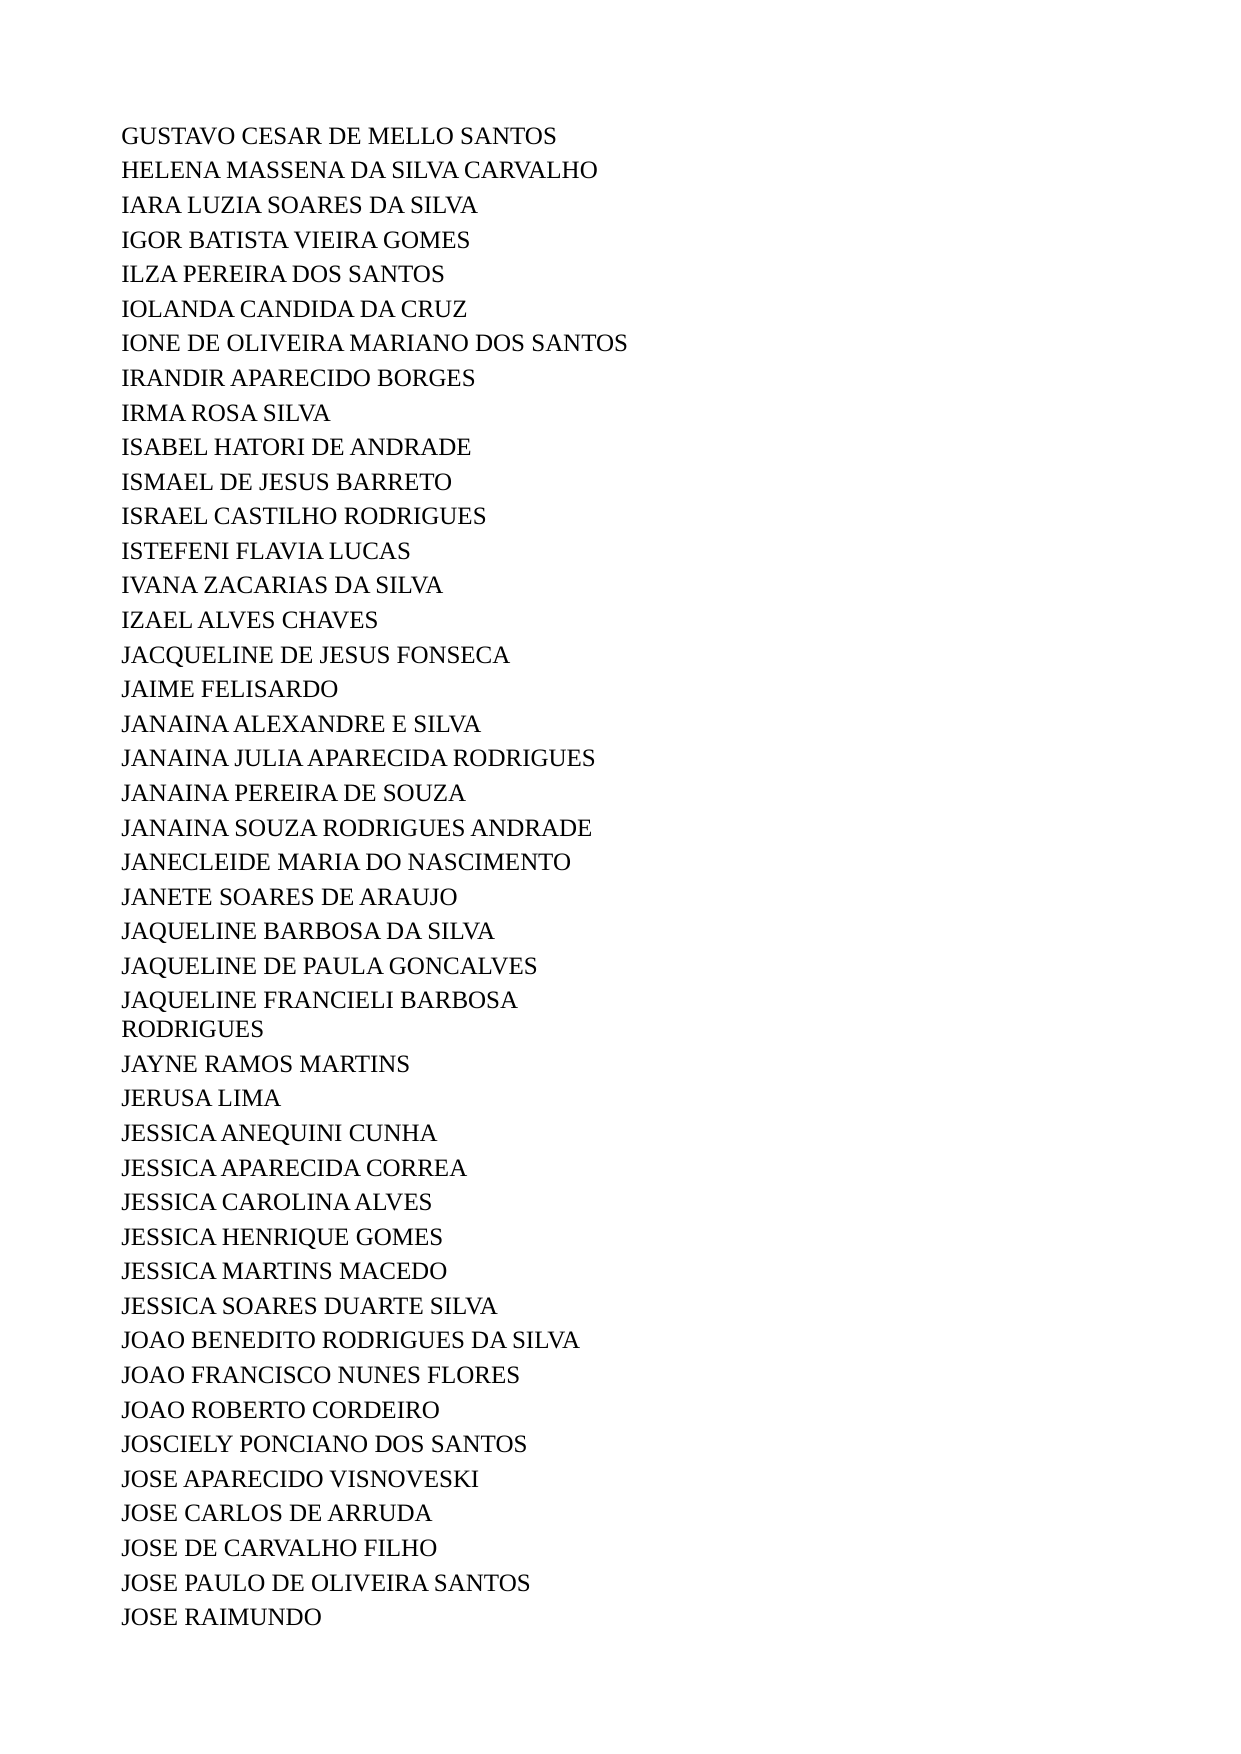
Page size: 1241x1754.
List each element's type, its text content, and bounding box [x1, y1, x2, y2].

table_cell JERUSA LIMA [118, 1081, 668, 1115]
table_cell ISMAEL DE JESUS BARRETO [118, 464, 668, 498]
table_cell JAQUELINE FRANCIELI BARBOSA RODRIGUES [118, 983, 668, 1046]
table_cell JAQUELINE BARBOSA DA SILVA [118, 914, 668, 948]
table_cell JANECLEIDE MARIA DO NASCIMENTO [118, 844, 668, 879]
table_cell JOSE APARECIDO VISNOVESKI [118, 1461, 668, 1496]
table_cell JOSE PAULO DE OLIVEIRA SANTOS [118, 1565, 668, 1599]
table_cell JANAINA ALEXANDRE E SILVA [118, 706, 668, 741]
table_cell HELENA MASSENA DA SILVA CARVALHO [118, 153, 668, 187]
table_cell JOAO FRANCISCO NUNES FLORES [118, 1357, 668, 1392]
table_cell JANAINA SOUZA RODRIGUES ANDRADE [118, 810, 668, 844]
table_cell JAIME FELISARDO [118, 671, 668, 706]
table_cell JOSE CARLOS DE ARRUDA [118, 1496, 668, 1530]
table_cell IOLANDA CANDIDA DA CRUZ [118, 291, 668, 326]
table_cell JANAINA PEREIRA DE SOUZA [118, 775, 668, 810]
table_cell GUSTAVO CESAR DE MELLO SANTOS [118, 118, 668, 153]
table_cell JESSICA ANEQUINI CUNHA [118, 1115, 668, 1150]
table_cell ISTEFENI FLAVIA LUCAS [118, 533, 668, 568]
table_cell JESSICA APARECIDA CORREA [118, 1150, 668, 1184]
table_cell IVANA ZACARIAS DA SILVA [118, 568, 668, 602]
table_cell IRANDIR APARECIDO BORGES [118, 360, 668, 395]
table_cell JESSICA MARTINS MACEDO [118, 1254, 668, 1288]
table_cell JOSCIELY PONCIANO DOS SANTOS [118, 1426, 668, 1461]
table_cell JESSICA HENRIQUE GOMES [118, 1219, 668, 1253]
table_cell JAQUELINE DE PAULA GONCALVES [118, 948, 668, 983]
table_cell JESSICA CAROLINA ALVES [118, 1184, 668, 1219]
table_cell JACQUELINE DE JESUS FONSECA [118, 637, 668, 671]
table_cell IRMA ROSA SILVA [118, 395, 668, 429]
table_cell IZAEL ALVES CHAVES [118, 602, 668, 637]
table_cell JANETE SOARES DE ARAUJO [118, 879, 668, 913]
table_cell JESSICA SOARES DUARTE SILVA [118, 1288, 668, 1323]
table_cell ISABEL HATORI DE ANDRADE [118, 429, 668, 464]
table_cell JOSE RAIMUNDO [118, 1599, 668, 1634]
table_cell IARA LUZIA SOARES DA SILVA [118, 187, 668, 222]
table_cell JANAINA JULIA APARECIDA RODRIGUES [118, 741, 668, 775]
table_cell IGOR BATISTA VIEIRA GOMES [118, 222, 668, 256]
table_cell ILZA PEREIRA DOS SANTOS [118, 256, 668, 291]
table_cell IONE DE OLIVEIRA MARIANO DOS SANTOS [118, 326, 668, 360]
table_cell JOSE DE CARVALHO FILHO [118, 1530, 668, 1565]
table_cell JOAO ROBERTO CORDEIRO [118, 1392, 668, 1426]
table_cell JAYNE RAMOS MARTINS [118, 1046, 668, 1081]
table_cell JOAO BENEDITO RODRIGUES DA SILVA [118, 1323, 668, 1357]
table_cell ISRAEL CASTILHO RODRIGUES [118, 499, 668, 533]
